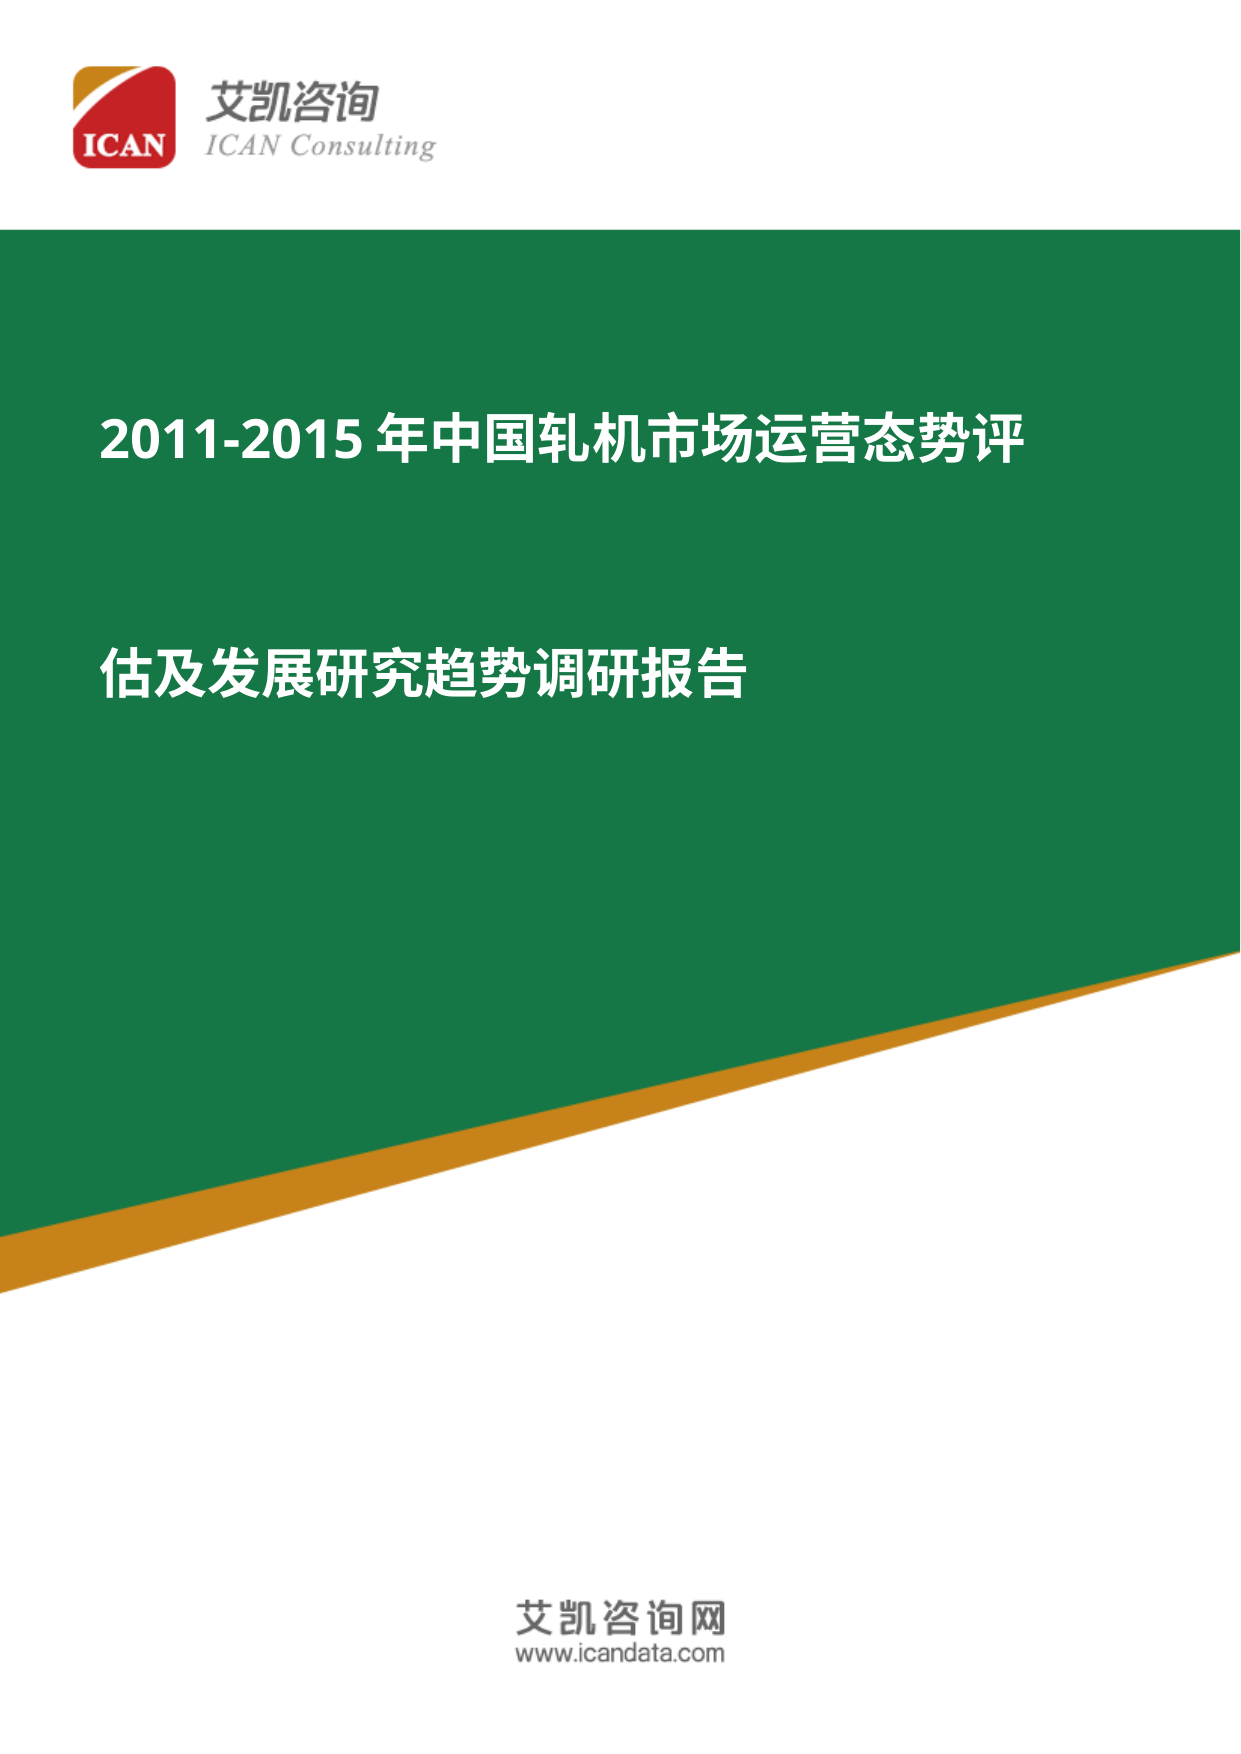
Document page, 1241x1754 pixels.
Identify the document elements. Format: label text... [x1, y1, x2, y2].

picture [0, 5, 1241, 1754]
subtitle 2011-2015年中国轧机市场运营态势评估及发展研究趋势调研报告 [99, 386, 1053, 718]
